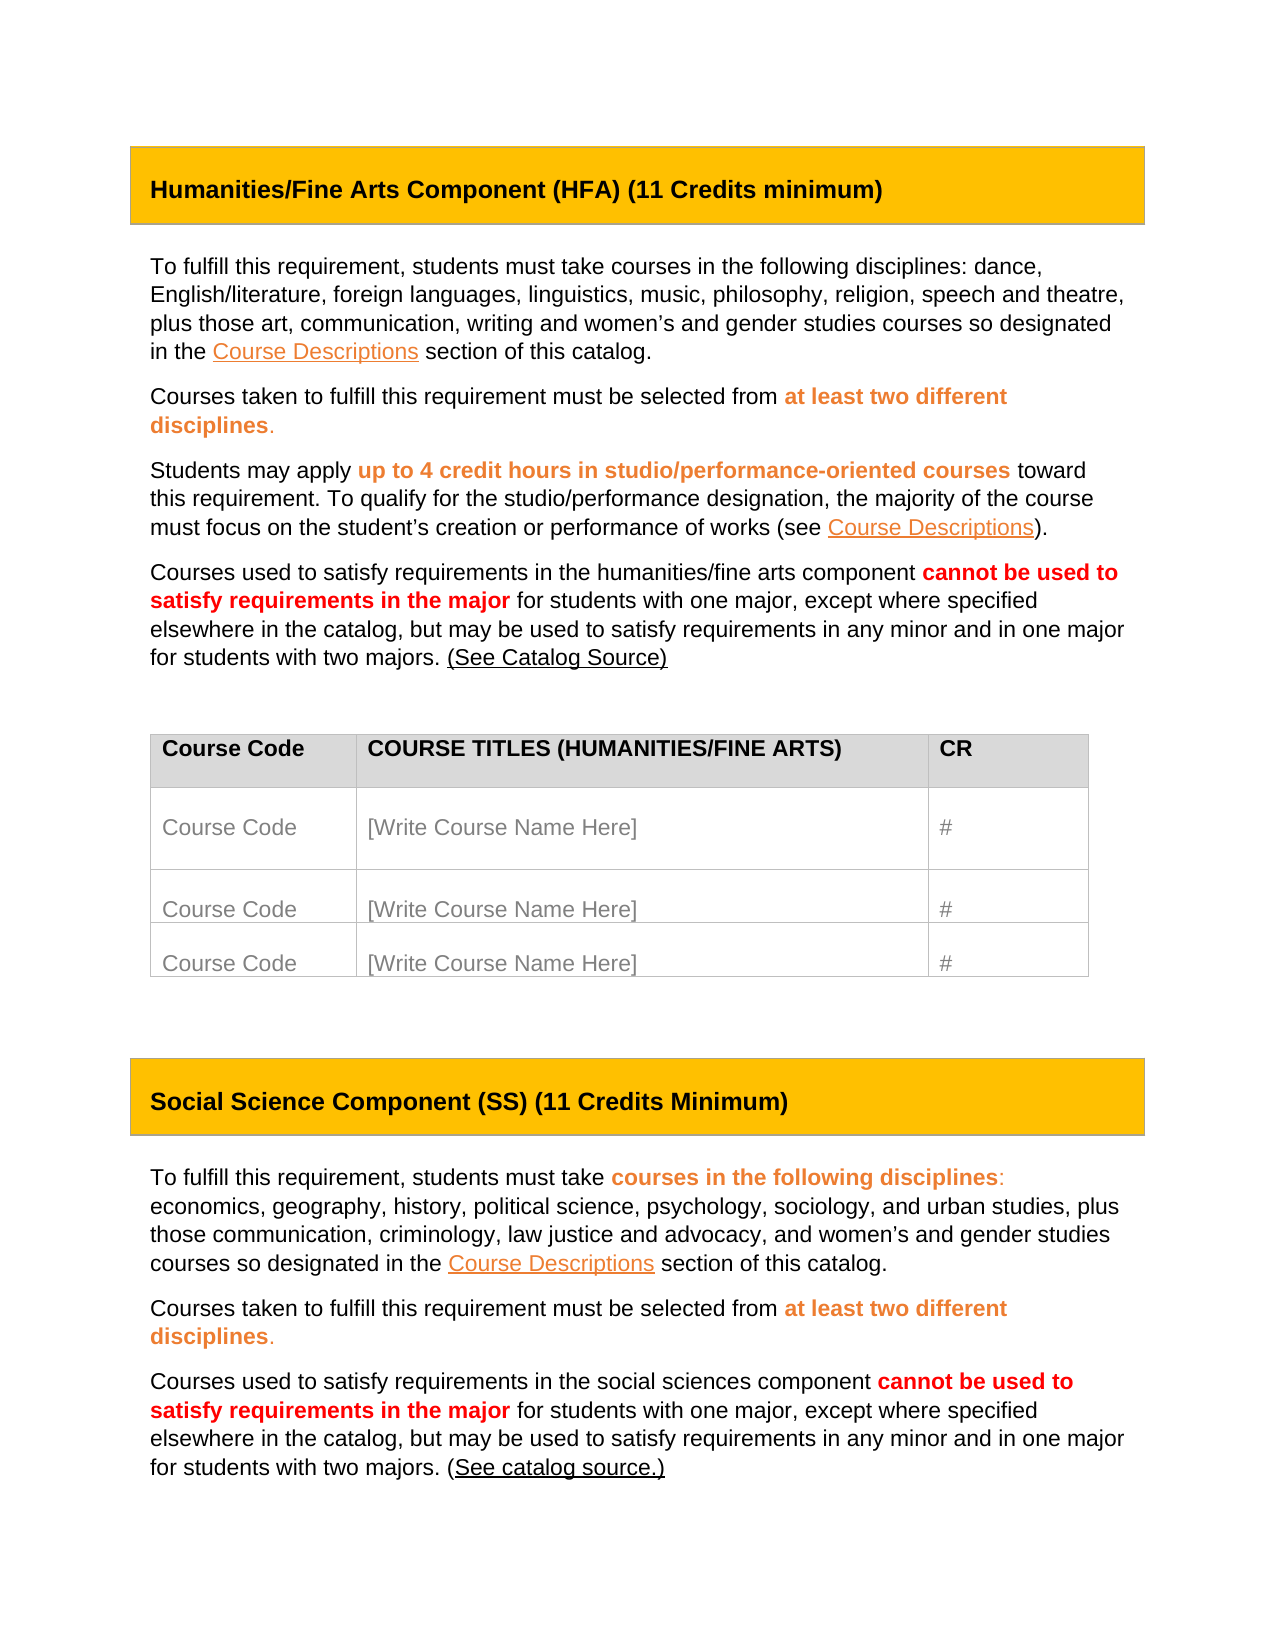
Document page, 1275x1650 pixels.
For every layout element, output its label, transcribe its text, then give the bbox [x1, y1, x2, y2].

table_cell [Write Course Name Here] [357, 923, 928, 976]
text To fulfill this requirement, students must take courses in the following disciplines: dance, English/literature, foreign languages, linguistics, music, philosophy, religion, speech and theatre, plus those art, communication, writing and women’s and gender studies courses so designated in the Course Descriptions section of this catalog. [150, 225, 1125, 364]
text To fulfill this requirement, students must take courses in the following disciplines: economics, geography, history, political science, psychology, sociology, and urban studies, plus those communication, criminology, law justice and advocacy, and women’s and gender studies courses so designated in the Course Descriptions section of this catalog. [150, 1136, 1125, 1276]
table_header Course Code [151, 735, 356, 787]
text Courses taken to fulfill this requirement must be selected from at least two different disciplines. [150, 383, 1125, 438]
table_header CR [929, 735, 1088, 787]
table_cell Course Code [151, 923, 356, 976]
subtitle Humanities/Fine Arts Component (HFA) (11 Credits minimum) [131, 148, 1144, 223]
table_cell Course Code [151, 870, 356, 922]
table_cell # [929, 870, 1088, 922]
table_cell # [929, 923, 1088, 976]
text Students may apply up to 4 credit hours in studio/performance-oriented courses toward this requirement. To qualify for the studio/performance designation, the majority of the course must focus on the student’s creation or performance of works (see Course Descriptions). [150, 457, 1125, 540]
table_cell [Write Course Name Here] [357, 870, 928, 922]
text Courses used to satisfy requirements in the social sciences component cannot be used to satisfy requirements in the major for students with one major, except where specified elsewhere in the catalog, but may be used to satisfy requirements in any minor and in one major for students with two majors. (See catalog source.) [150, 1368, 1125, 1510]
text Courses used to satisfy requirements in the humanities/fine arts component cannot be used to satisfy requirements in the major for students with one major, except where specified elsewhere in the catalog, but may be used to satisfy requirements in any minor and in one major for students with two majors. (See Catalog Source) [150, 559, 1125, 671]
table_header COURSE TITLES (HUMANITIES/FINE ARTS) [357, 735, 928, 787]
table_cell [Write Course Name Here] [357, 788, 928, 868]
text Courses taken to fulfill this requirement must be selected from at least two different disciplines. [150, 1295, 1125, 1349]
table_cell # [929, 788, 1088, 868]
table_cell Course Code [151, 788, 356, 868]
subtitle Social Science Component (SS) (11 Credits Minimum) [131, 1059, 1144, 1134]
